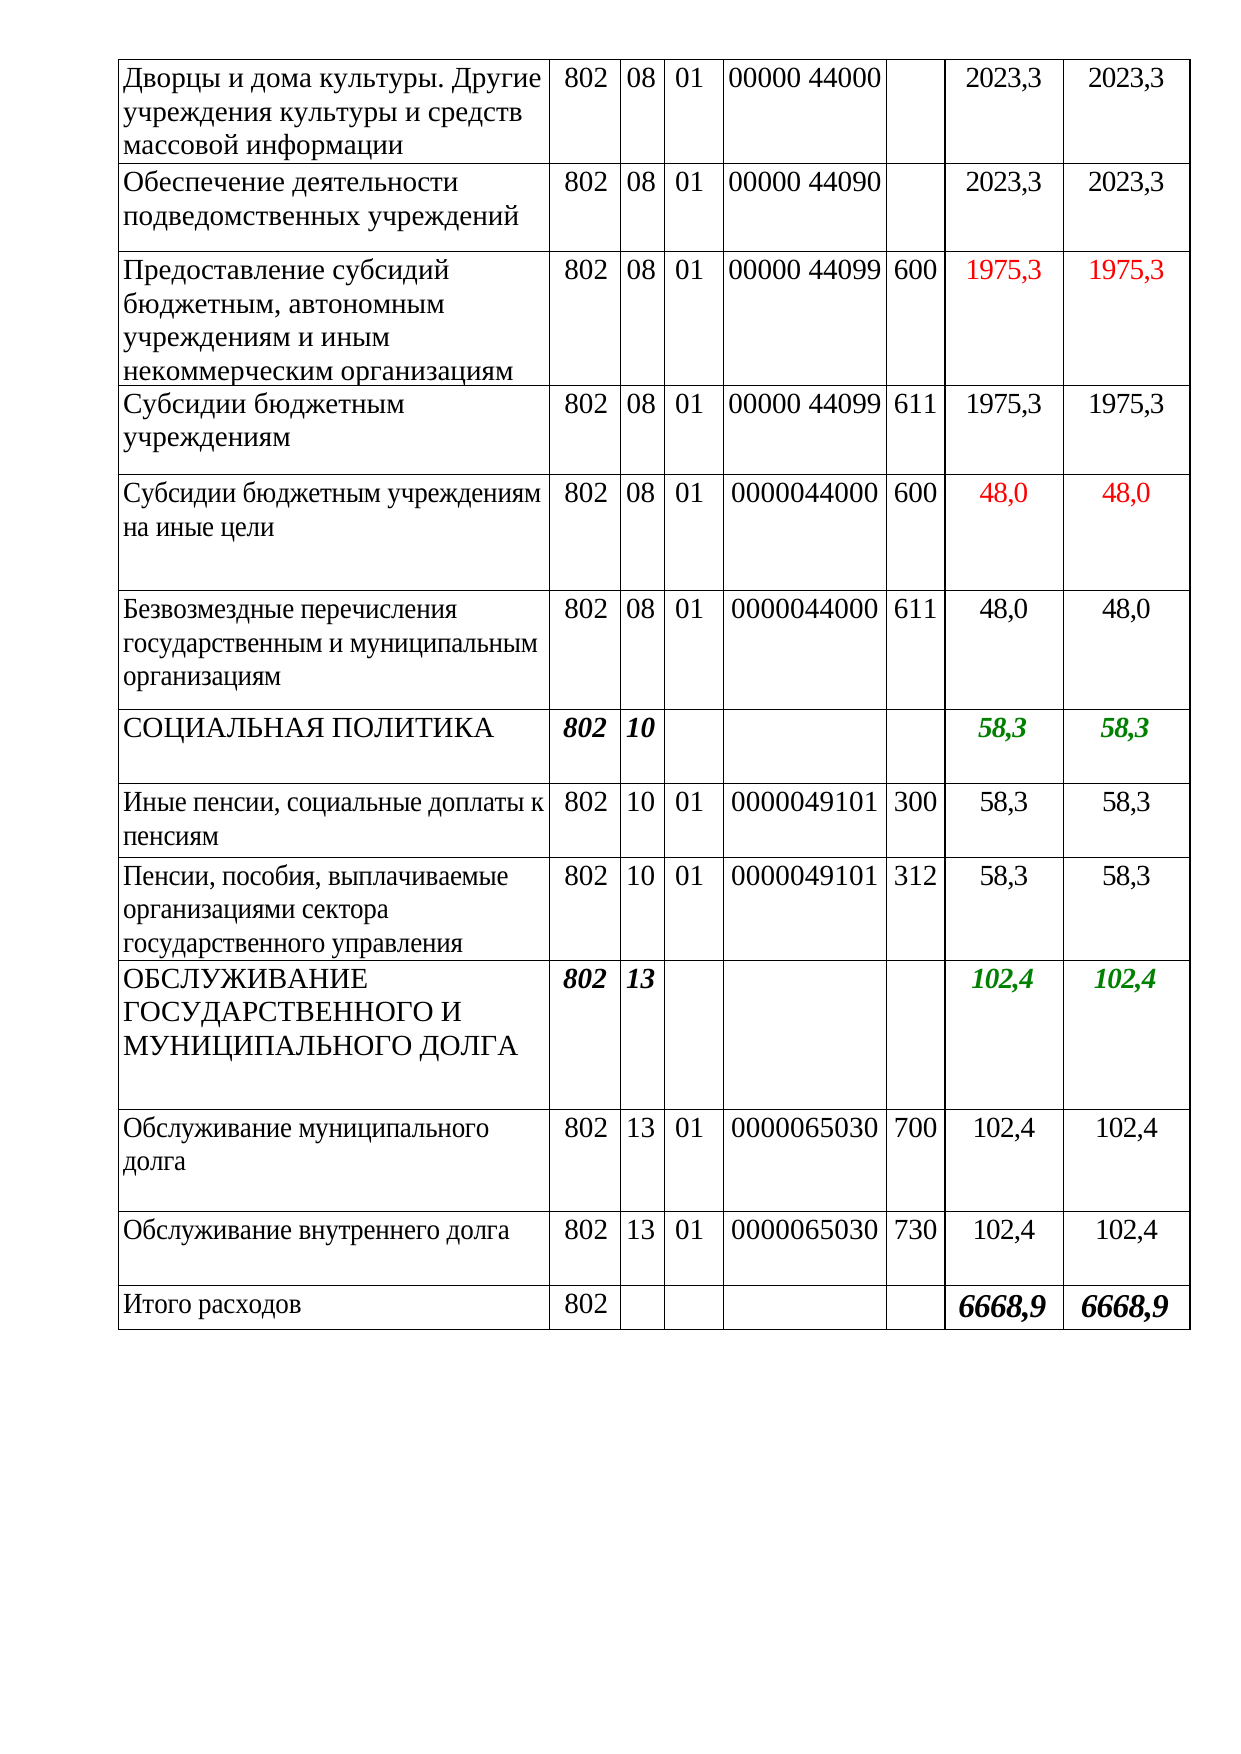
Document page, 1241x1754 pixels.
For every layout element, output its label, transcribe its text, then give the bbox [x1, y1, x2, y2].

table_cell 08 [621, 591, 664, 709]
table_cell 802 [550, 386, 620, 474]
table_cell 0000044000 [724, 475, 886, 590]
table_cell Безвозмездные перечисления государственным и муниципальным организациям [119, 591, 549, 709]
table_cell 01 [665, 386, 723, 474]
table_cell [887, 164, 944, 251]
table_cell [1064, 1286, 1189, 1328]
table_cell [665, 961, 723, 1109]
table_cell 08 [621, 164, 664, 251]
table_cell [887, 710, 944, 783]
table_cell 2023,3 [1064, 164, 1189, 251]
table_cell 611 [887, 386, 944, 474]
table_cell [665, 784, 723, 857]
table_cell 802 [550, 591, 620, 709]
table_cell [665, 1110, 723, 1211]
table_cell 01 [665, 591, 723, 709]
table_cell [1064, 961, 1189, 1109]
table_cell 48,0 [1064, 475, 1189, 590]
table_cell 01 [665, 60, 723, 163]
table_cell 1975,3 [1064, 386, 1189, 474]
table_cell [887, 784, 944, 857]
table_cell 600 [887, 475, 944, 590]
table_cell Субсидии бюджетным учреждениям [119, 386, 549, 474]
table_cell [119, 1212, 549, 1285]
table_cell СОЦИАЛЬНАЯ ПОЛИТИКА [119, 710, 549, 783]
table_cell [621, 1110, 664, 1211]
table_cell 01 [665, 475, 723, 590]
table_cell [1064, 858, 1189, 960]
table_cell 48,0 [1064, 591, 1189, 709]
table_cell 802 [550, 475, 620, 590]
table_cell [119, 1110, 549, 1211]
table_cell 01 [665, 252, 723, 385]
table_cell Субсидии бюджетным учреждениям на иные цели [119, 475, 549, 590]
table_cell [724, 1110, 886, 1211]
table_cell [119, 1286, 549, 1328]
table_cell 00000 44099 [724, 252, 886, 385]
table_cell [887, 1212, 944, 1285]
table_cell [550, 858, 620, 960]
table_cell 08 [621, 386, 664, 474]
table_cell 0000044000 [724, 591, 886, 709]
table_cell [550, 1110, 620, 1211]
table_cell 48,0 [946, 591, 1063, 709]
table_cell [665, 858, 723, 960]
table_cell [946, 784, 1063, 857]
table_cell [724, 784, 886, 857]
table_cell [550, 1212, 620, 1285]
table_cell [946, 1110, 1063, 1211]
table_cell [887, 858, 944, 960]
table_cell 2023,3 [946, 60, 1063, 163]
table_cell 08 [621, 252, 664, 385]
table_cell 00000 44000 [724, 60, 886, 163]
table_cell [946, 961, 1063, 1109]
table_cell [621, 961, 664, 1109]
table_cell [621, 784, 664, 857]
table_cell 08 [621, 60, 664, 163]
table_cell 00000 44090 [724, 164, 886, 251]
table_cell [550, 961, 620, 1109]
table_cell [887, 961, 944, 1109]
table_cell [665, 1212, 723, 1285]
table_cell 600 [887, 252, 944, 385]
table_cell Обеспечение деятельности подведомственных учреждений [119, 164, 549, 251]
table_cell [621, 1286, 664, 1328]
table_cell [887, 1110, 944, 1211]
table_cell 48,0 [946, 475, 1063, 590]
table_cell 2023,3 [946, 164, 1063, 251]
table_cell [665, 710, 723, 783]
table_cell 802 [550, 252, 620, 385]
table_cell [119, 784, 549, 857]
table_cell Предоставление субсидий бюджетным, автономным учреждениям и иным некоммерческим организациям [119, 252, 549, 385]
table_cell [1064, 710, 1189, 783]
table_cell 802 [550, 164, 620, 251]
table_cell 802 [550, 710, 620, 783]
table_cell 1975,3 [1064, 252, 1189, 385]
table_cell 08 [621, 475, 664, 590]
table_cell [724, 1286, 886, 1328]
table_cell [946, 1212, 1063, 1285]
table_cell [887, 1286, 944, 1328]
table_cell 1975,3 [946, 252, 1063, 385]
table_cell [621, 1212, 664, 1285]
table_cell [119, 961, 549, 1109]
table_cell 58,3 [946, 710, 1063, 783]
table_cell 00000 44099 [724, 386, 886, 474]
table_cell [724, 710, 886, 783]
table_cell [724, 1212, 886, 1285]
table_cell 611 [887, 591, 944, 709]
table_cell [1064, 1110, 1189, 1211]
table_cell 802 [550, 60, 620, 163]
table_cell 2023,3 [1064, 60, 1189, 163]
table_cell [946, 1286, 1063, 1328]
table_cell 10 [621, 710, 664, 783]
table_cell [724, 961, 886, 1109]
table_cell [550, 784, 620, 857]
table_cell 01 [665, 164, 723, 251]
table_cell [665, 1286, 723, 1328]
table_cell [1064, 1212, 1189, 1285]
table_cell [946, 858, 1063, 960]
table_cell 1975,3 [946, 386, 1063, 474]
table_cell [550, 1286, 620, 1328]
table_cell Дворцы и дома культуры. Другие учреждения культуры и средств массовой информации [119, 60, 549, 163]
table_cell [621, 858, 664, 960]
table_cell [887, 60, 944, 163]
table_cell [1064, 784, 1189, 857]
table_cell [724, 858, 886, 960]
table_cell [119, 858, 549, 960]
